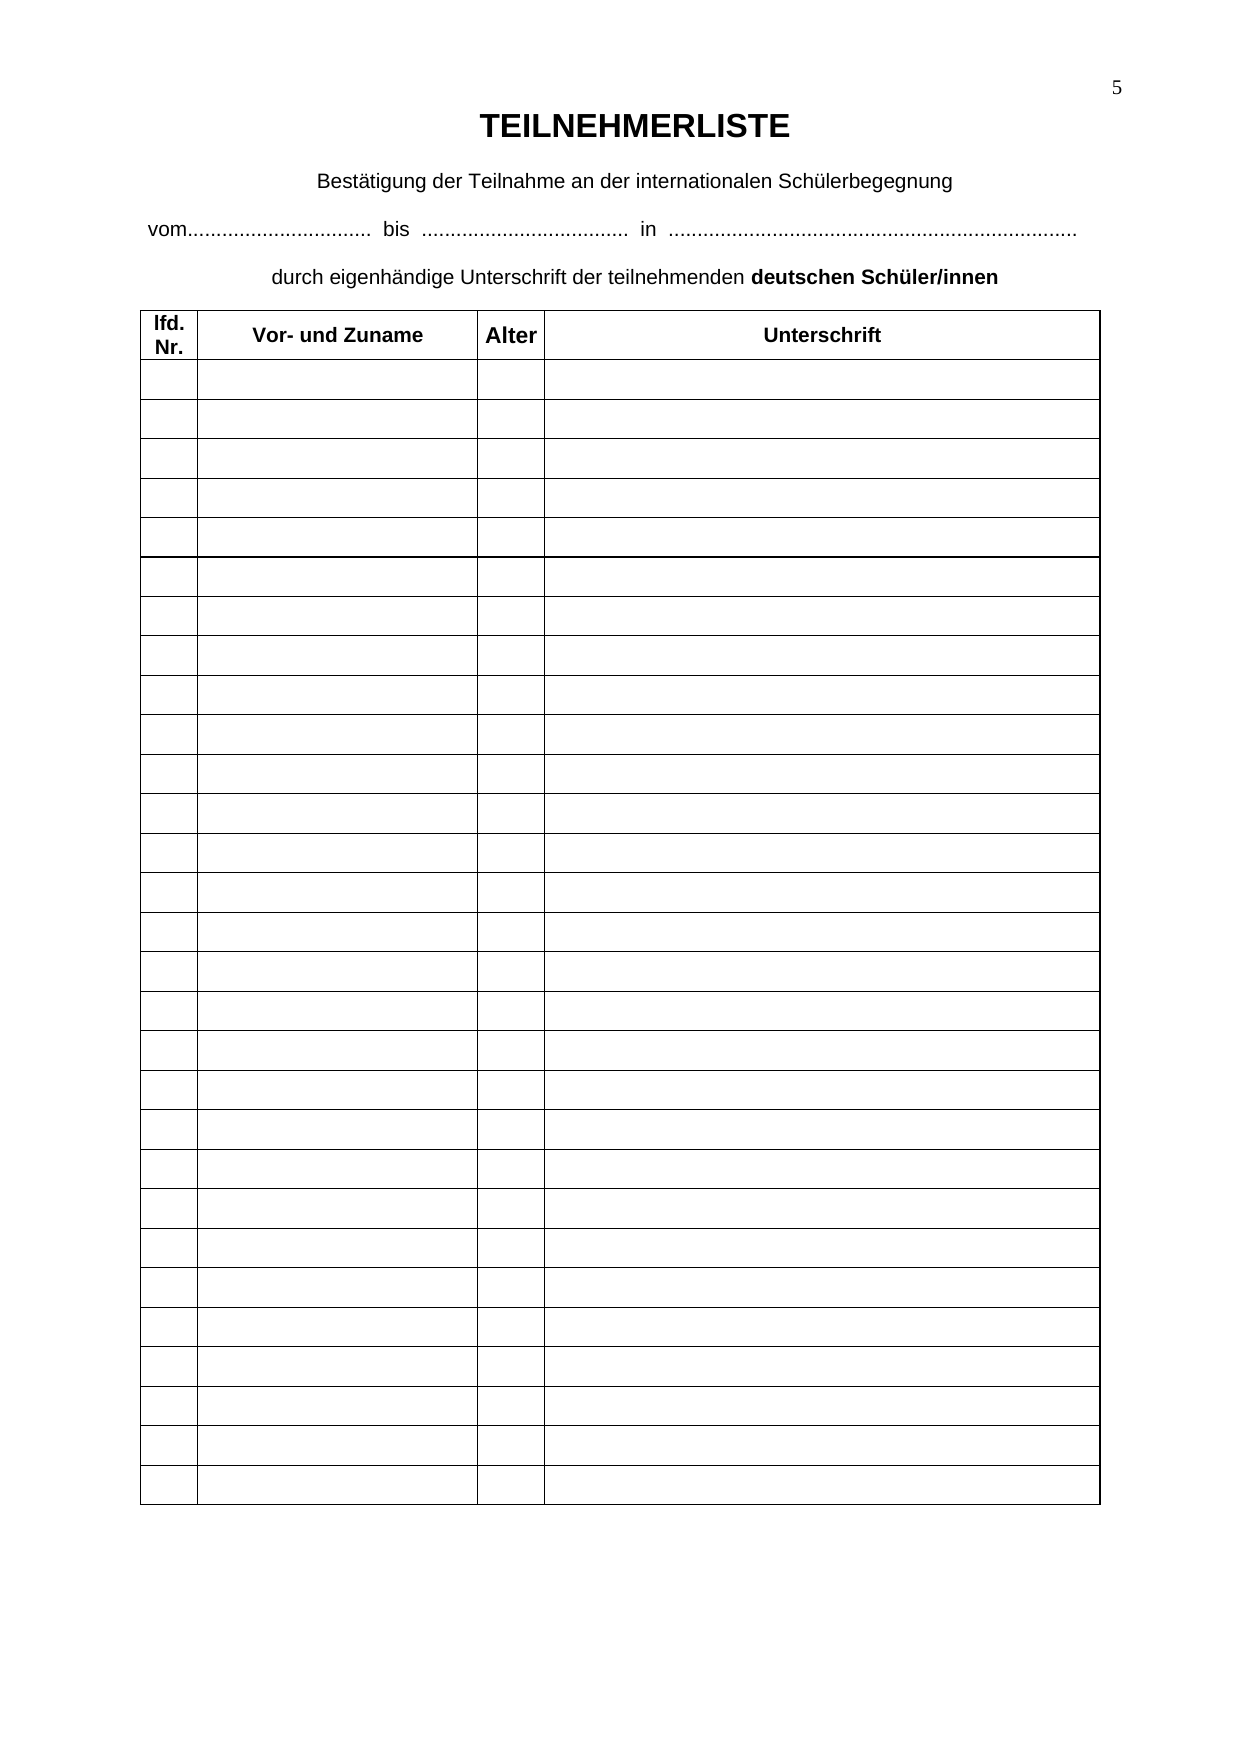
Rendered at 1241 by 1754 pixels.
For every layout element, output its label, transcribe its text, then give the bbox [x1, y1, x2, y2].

subtitle TEILNEHMERLISTE [148, 106, 1122, 145]
table_cell [478, 1387, 544, 1425]
table_cell [198, 1426, 477, 1464]
table_cell [198, 1110, 477, 1149]
table_cell [198, 715, 477, 754]
table_cell [141, 1031, 197, 1070]
table_cell [198, 1308, 477, 1346]
table_cell [198, 913, 477, 951]
table_cell [545, 1308, 1099, 1346]
table_cell [141, 873, 197, 912]
table_cell [141, 834, 197, 872]
table_header lfd. Nr. [141, 311, 197, 359]
table_cell [545, 439, 1099, 477]
table_cell [478, 755, 544, 793]
table_cell [141, 1347, 197, 1386]
table_cell [141, 1110, 197, 1149]
table_cell [478, 1150, 544, 1188]
table_cell [198, 1229, 477, 1267]
table_cell [198, 1466, 477, 1504]
text durch eigenhändige Unterschrift der teilnehmenden deutschen Schüler/innen [148, 264, 1122, 288]
table_cell [478, 913, 544, 951]
table_cell [545, 1150, 1099, 1188]
table_cell [198, 755, 477, 793]
table_cell [545, 755, 1099, 793]
table_cell [478, 1308, 544, 1346]
table_cell [545, 360, 1099, 398]
table_cell [198, 636, 477, 675]
table_cell [141, 1189, 197, 1228]
table_cell [478, 1347, 544, 1386]
table_cell [198, 439, 477, 477]
table_cell [141, 597, 197, 635]
table_cell [198, 1347, 477, 1386]
table_cell [545, 400, 1099, 438]
table_cell [198, 1031, 477, 1070]
table_cell [141, 1426, 197, 1464]
table_cell [478, 479, 544, 517]
table_cell [198, 558, 477, 596]
table_cell [198, 1071, 477, 1109]
table_cell [198, 1268, 477, 1307]
table_cell [478, 1189, 544, 1228]
table_cell [478, 400, 544, 438]
table_cell [545, 479, 1099, 517]
table_cell [141, 1229, 197, 1267]
table_cell [141, 676, 197, 714]
table_cell [545, 873, 1099, 912]
table_cell [198, 597, 477, 635]
table_cell [545, 952, 1099, 991]
table_cell [478, 676, 544, 714]
table_cell [545, 1466, 1099, 1504]
table_cell [141, 913, 197, 951]
table_cell [141, 636, 197, 675]
table_cell [478, 794, 544, 833]
table_cell [141, 1387, 197, 1425]
table_cell [198, 1189, 477, 1228]
table_cell [478, 715, 544, 754]
table_header Alter [478, 311, 544, 359]
table_cell [478, 439, 544, 477]
table_cell [198, 518, 477, 556]
table_cell [545, 1426, 1099, 1464]
table_cell [141, 1308, 197, 1346]
table_cell [545, 1268, 1099, 1307]
table_cell [141, 755, 197, 793]
table_cell [478, 992, 544, 1030]
table_cell [478, 1229, 544, 1267]
table_cell [198, 479, 477, 517]
table_cell [198, 873, 477, 912]
table_cell [198, 794, 477, 833]
table_cell [478, 597, 544, 635]
table_cell [545, 636, 1099, 675]
table_cell [198, 1387, 477, 1425]
table_cell [141, 715, 197, 754]
table_cell [545, 1229, 1099, 1267]
table_cell [478, 1071, 544, 1109]
table_cell [198, 676, 477, 714]
table_cell [478, 834, 544, 872]
table_cell [198, 952, 477, 991]
table_header Unterschrift [545, 311, 1099, 359]
table_cell [141, 952, 197, 991]
table_cell [545, 1110, 1099, 1149]
table_cell [545, 1347, 1099, 1386]
table_cell [141, 1466, 197, 1504]
table_cell [478, 1426, 544, 1464]
table_cell [141, 439, 197, 477]
table_cell [478, 636, 544, 675]
table_cell [141, 1268, 197, 1307]
table_cell [545, 992, 1099, 1030]
table_cell [141, 1150, 197, 1188]
table_cell [545, 1071, 1099, 1109]
table_cell [141, 1071, 197, 1109]
table_cell [478, 518, 544, 556]
table_cell [545, 518, 1099, 556]
table_cell [141, 518, 197, 556]
table_cell [141, 992, 197, 1030]
table_cell [141, 479, 197, 517]
table_cell [545, 1031, 1099, 1070]
table_cell [141, 794, 197, 833]
text vom................................ bis .................................... in ....................................................................... [148, 217, 1122, 241]
table_cell [478, 1110, 544, 1149]
table_header Vor- und Zuname [198, 311, 477, 359]
table_cell [478, 1466, 544, 1504]
table_cell [198, 992, 477, 1030]
table_cell [545, 676, 1099, 714]
table_cell [141, 558, 197, 596]
table_cell [545, 715, 1099, 754]
table_cell [198, 360, 477, 398]
table_cell [198, 1150, 477, 1188]
table_cell [478, 360, 544, 398]
table_cell [545, 834, 1099, 872]
table_cell [545, 558, 1099, 596]
table_cell [545, 597, 1099, 635]
table_cell [198, 834, 477, 872]
table_cell [545, 1387, 1099, 1425]
table_cell [545, 794, 1099, 833]
table_cell [545, 913, 1099, 951]
table_cell [478, 1031, 544, 1070]
table_cell [545, 1189, 1099, 1228]
table_cell [198, 400, 477, 438]
text Bestätigung der Teilnahme an der internationalen Schülerbegegnung [148, 169, 1122, 193]
table_cell [478, 952, 544, 991]
table_cell [478, 1268, 544, 1307]
table_cell [478, 558, 544, 596]
table_cell [478, 873, 544, 912]
table_cell [141, 360, 197, 398]
table_cell [141, 400, 197, 438]
